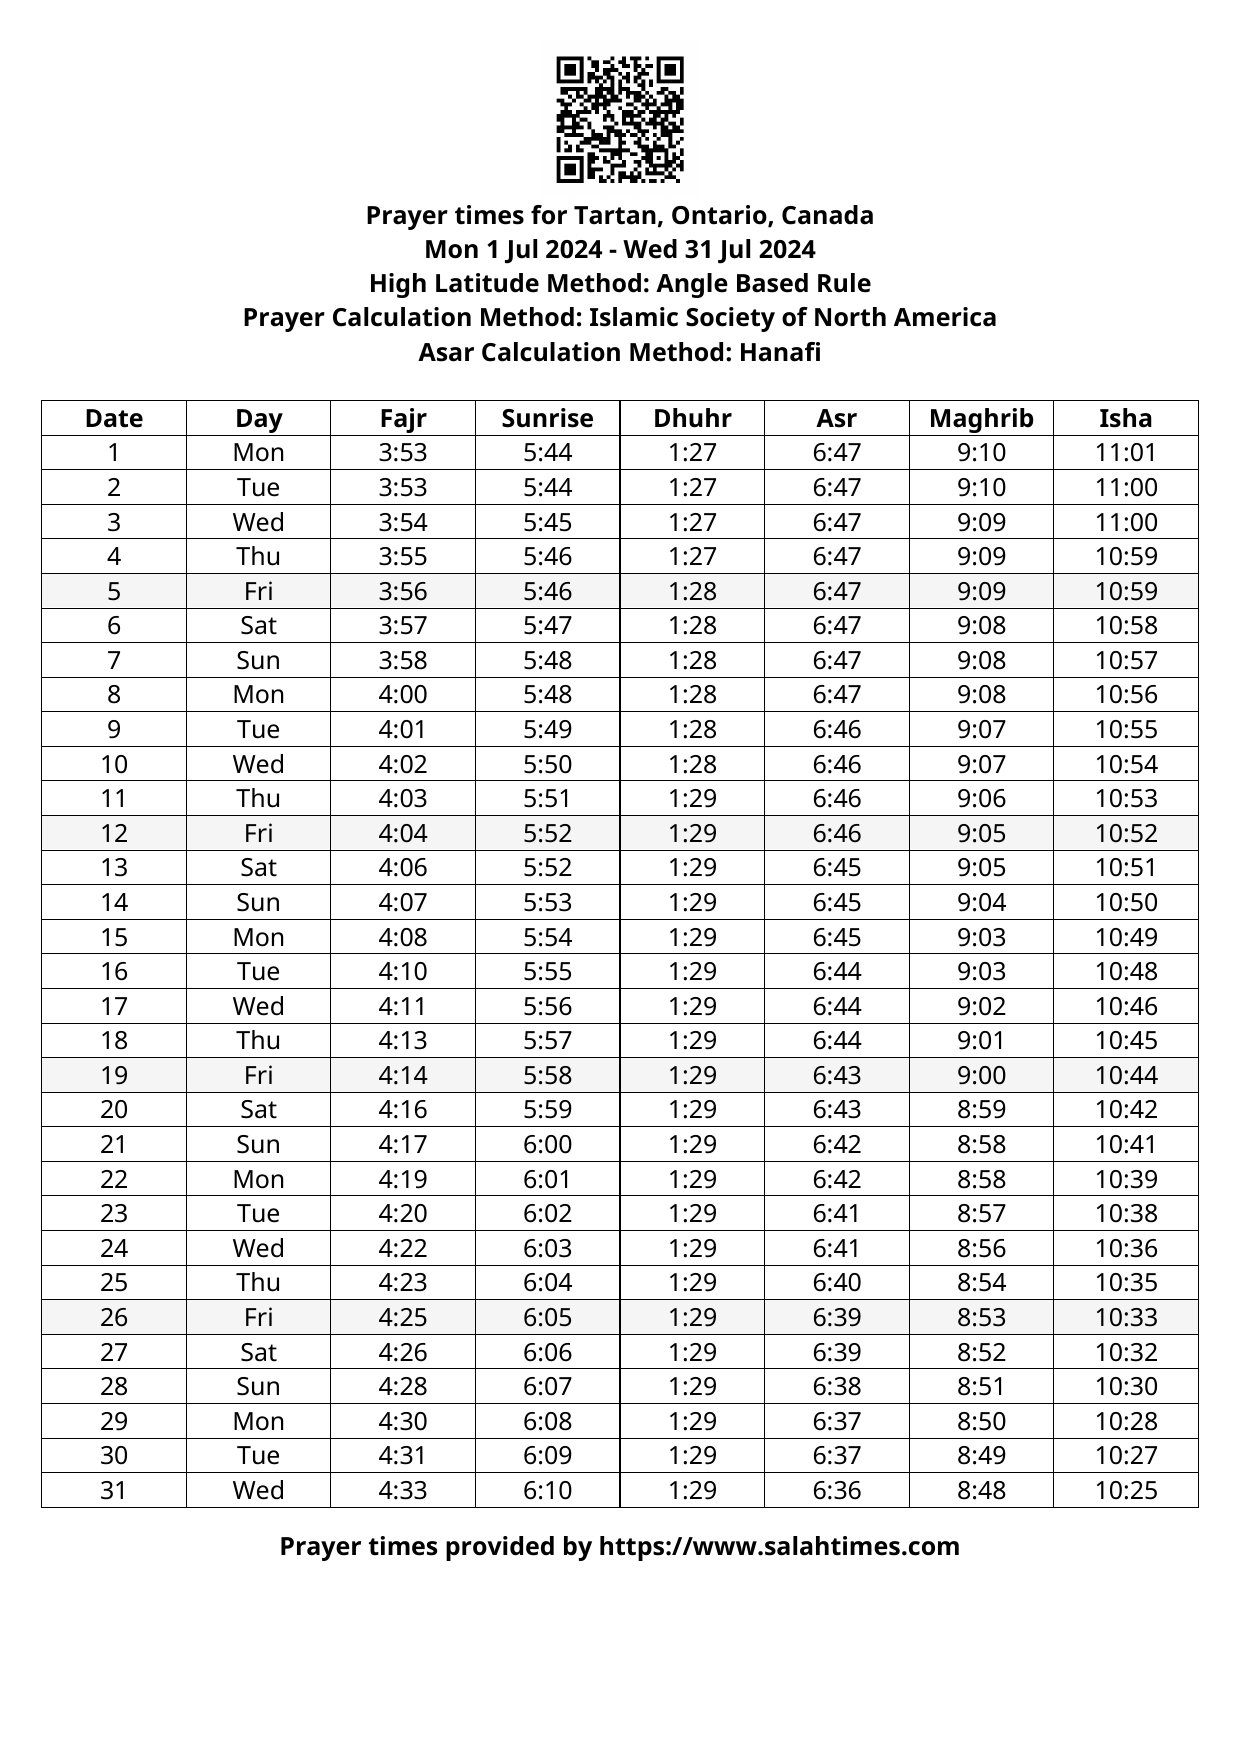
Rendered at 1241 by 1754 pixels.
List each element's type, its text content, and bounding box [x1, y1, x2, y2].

text Mon 1 Jul 2024 - Wed 31 Jul 2024 [42, 232, 1198, 266]
table_cell 22 [42, 1162, 186, 1195]
table_cell 8:58 [910, 1127, 1053, 1161]
table_cell 6:45 [765, 920, 909, 953]
table_cell Mon [187, 1162, 330, 1195]
table_cell 9:09 [910, 574, 1053, 607]
table_cell 10:33 [1054, 1300, 1198, 1334]
table_cell 10:53 [1054, 781, 1198, 815]
table_cell 9:06 [910, 781, 1053, 815]
table_cell 4:28 [331, 1369, 475, 1403]
table_cell Sun [187, 1369, 330, 1403]
table_cell 11 [42, 781, 186, 815]
table_cell 9:05 [910, 816, 1053, 849]
table_cell 6:38 [765, 1369, 909, 1403]
table_cell 6:36 [765, 1473, 909, 1507]
text Asar Calculation Method: Hanafi [42, 334, 1198, 368]
table_cell 10:54 [1054, 747, 1198, 780]
table_cell Wed [187, 1231, 330, 1264]
table_header Date [42, 401, 186, 434]
table_cell 6:41 [765, 1196, 909, 1230]
table_cell Mon [187, 920, 330, 953]
table_cell Fri [187, 816, 330, 849]
table_cell 5:45 [476, 505, 619, 538]
table_cell 3:58 [331, 643, 475, 677]
table_cell 6:37 [765, 1439, 909, 1472]
table_cell 25 [42, 1266, 186, 1299]
table_cell 6:10 [476, 1473, 619, 1507]
table_cell 1:29 [621, 1300, 764, 1334]
table_cell 6:46 [765, 816, 909, 849]
table_cell 9:09 [910, 539, 1053, 573]
table_header Fajr [331, 401, 475, 434]
table_cell 5:51 [476, 781, 619, 815]
table_cell 6:45 [765, 851, 909, 884]
table_cell 19 [42, 1058, 186, 1092]
table_cell 7 [42, 643, 186, 677]
table_cell 4:11 [331, 989, 475, 1022]
table_cell 5:48 [476, 678, 619, 711]
table_cell 4:01 [331, 712, 475, 746]
table_cell 10:30 [1054, 1369, 1198, 1403]
table_header Maghrib [910, 401, 1053, 434]
table_cell 2 [42, 470, 186, 504]
table_cell 10:48 [1054, 954, 1198, 988]
table_cell 1:28 [621, 678, 764, 711]
table_cell 1:29 [621, 1266, 764, 1299]
table_cell Mon [187, 1404, 330, 1437]
table_cell 1:29 [621, 920, 764, 953]
table_cell 6:01 [476, 1162, 619, 1195]
table_cell 10:55 [1054, 712, 1198, 746]
table_cell 5:54 [476, 920, 619, 953]
table_cell 6:44 [765, 954, 909, 988]
table_cell 5:55 [476, 954, 619, 988]
table_cell 23 [42, 1196, 186, 1230]
table_cell 9:10 [910, 436, 1053, 469]
table_cell 6:04 [476, 1266, 619, 1299]
table_cell 10:42 [1054, 1093, 1198, 1126]
table_cell 9:10 [910, 470, 1053, 504]
table_cell 10:49 [1054, 920, 1198, 953]
table_cell 6:47 [765, 643, 909, 677]
table_cell 1:29 [621, 1058, 764, 1092]
table_cell 9:02 [910, 989, 1053, 1022]
table_cell 1:27 [621, 470, 764, 504]
table_cell 9:05 [910, 851, 1053, 884]
table_cell 6:05 [476, 1300, 619, 1334]
table_cell 1:29 [621, 1231, 764, 1264]
table_cell 9:07 [910, 747, 1053, 780]
table_cell 10:39 [1054, 1162, 1198, 1195]
table_cell 6:07 [476, 1369, 619, 1403]
table_cell 6:47 [765, 539, 909, 573]
table_cell 1:29 [621, 954, 764, 988]
table_cell Wed [187, 989, 330, 1022]
table_cell Sun [187, 643, 330, 677]
table_cell 6:47 [765, 505, 909, 538]
table_cell 4:04 [331, 816, 475, 849]
text Prayer times for Tartan, Ontario, Canada [42, 198, 1198, 232]
table_cell 6:47 [765, 470, 909, 504]
table_cell 30 [42, 1439, 186, 1472]
table_cell 1:29 [621, 1473, 764, 1507]
table_cell 10:46 [1054, 989, 1198, 1022]
table_cell 10:59 [1054, 539, 1198, 573]
table_header Day [187, 401, 330, 434]
table_cell 4:30 [331, 1404, 475, 1437]
table_cell 28 [42, 1369, 186, 1403]
table_cell 4:31 [331, 1439, 475, 1472]
table_cell 6:46 [765, 781, 909, 815]
table_cell Thu [187, 781, 330, 815]
table_header Sunrise [476, 401, 619, 434]
table_cell 1:29 [621, 1404, 764, 1437]
table_cell 4:17 [331, 1127, 475, 1161]
table_cell 1:29 [621, 1127, 764, 1161]
table_cell 6:39 [765, 1300, 909, 1334]
table_header Dhuhr [621, 401, 764, 434]
table_cell 8:49 [910, 1439, 1053, 1472]
table_cell 10:59 [1054, 574, 1198, 607]
table_cell Wed [187, 505, 330, 538]
table_cell 11:00 [1054, 470, 1198, 504]
table_cell 10:44 [1054, 1058, 1198, 1092]
table_cell 5:48 [476, 643, 619, 677]
table_cell 14 [42, 885, 186, 919]
table_cell 4:19 [331, 1162, 475, 1195]
table_cell 11:01 [1054, 436, 1198, 469]
table_cell 1:27 [621, 505, 764, 538]
table_cell 3 [42, 505, 186, 538]
table_cell Wed [187, 1473, 330, 1507]
table_cell 5:52 [476, 851, 619, 884]
table_cell 29 [42, 1404, 186, 1437]
table_cell Fri [187, 1058, 330, 1092]
table_cell 4:14 [331, 1058, 475, 1092]
table_cell 5:56 [476, 989, 619, 1022]
table_cell 6:45 [765, 885, 909, 919]
table_cell 1:28 [621, 747, 764, 780]
table_cell 3:53 [331, 436, 475, 469]
table_cell 10:51 [1054, 851, 1198, 884]
table_cell 6:46 [765, 747, 909, 780]
table_cell 1:29 [621, 851, 764, 884]
table_cell 6:46 [765, 712, 909, 746]
table_cell 5:53 [476, 885, 619, 919]
table_cell 4:07 [331, 885, 475, 919]
table_cell 4:08 [331, 920, 475, 953]
table_cell 5:59 [476, 1093, 619, 1126]
table_cell 6:44 [765, 1024, 909, 1057]
table_cell 9:08 [910, 678, 1053, 711]
table_cell 6:47 [765, 574, 909, 607]
table_cell Thu [187, 1266, 330, 1299]
table_cell 3:56 [331, 574, 475, 607]
table_cell 4:20 [331, 1196, 475, 1230]
table_cell 8:50 [910, 1404, 1053, 1437]
table_cell 4:23 [331, 1266, 475, 1299]
table_cell Tue [187, 954, 330, 988]
picture [542, 41, 699, 198]
table_cell 8:53 [910, 1300, 1053, 1334]
table_cell 24 [42, 1231, 186, 1264]
table_cell 20 [42, 1093, 186, 1126]
table_cell Thu [187, 1024, 330, 1057]
table_cell 3:54 [331, 505, 475, 538]
table_cell 6:09 [476, 1439, 619, 1472]
table_cell 1:27 [621, 436, 764, 469]
table_cell 10:56 [1054, 678, 1198, 711]
table_cell 5:47 [476, 609, 619, 642]
text Prayer times provided by https://www.salahtimes.com [42, 1528, 1198, 1563]
table_cell Sat [187, 609, 330, 642]
table_cell 3:53 [331, 470, 475, 504]
table_cell 10:32 [1054, 1335, 1198, 1368]
table_cell 6:43 [765, 1058, 909, 1092]
table_cell 1 [42, 436, 186, 469]
table_cell 8:52 [910, 1335, 1053, 1368]
table_cell 6:47 [765, 609, 909, 642]
table_header Isha [1054, 401, 1198, 434]
table_cell Sat [187, 851, 330, 884]
table_cell 9:08 [910, 643, 1053, 677]
table_cell 1:29 [621, 781, 764, 815]
table_cell 9:00 [910, 1058, 1053, 1092]
table_cell Wed [187, 747, 330, 780]
table_cell 1:29 [621, 1369, 764, 1403]
table_cell 8:58 [910, 1162, 1053, 1195]
table_cell 8:51 [910, 1369, 1053, 1403]
table_cell 8:56 [910, 1231, 1053, 1264]
table_cell Sun [187, 885, 330, 919]
table_cell 1:29 [621, 1162, 764, 1195]
table_cell 4:13 [331, 1024, 475, 1057]
table_cell 1:29 [621, 816, 764, 849]
table_cell 4 [42, 539, 186, 573]
table_cell 4:02 [331, 747, 475, 780]
table_cell 5:44 [476, 470, 619, 504]
table_cell 4:03 [331, 781, 475, 815]
table_cell 10:36 [1054, 1231, 1198, 1264]
table_cell 8:48 [910, 1473, 1053, 1507]
table_cell 1:29 [621, 885, 764, 919]
table_cell 4:25 [331, 1300, 475, 1334]
table_cell Mon [187, 678, 330, 711]
table_cell Fri [187, 1300, 330, 1334]
table_cell 11:00 [1054, 505, 1198, 538]
table_cell Thu [187, 539, 330, 573]
table_cell 6:42 [765, 1162, 909, 1195]
table_cell 4:16 [331, 1093, 475, 1126]
table_cell 4:26 [331, 1335, 475, 1368]
table_cell Mon [187, 436, 330, 469]
table_cell 6:37 [765, 1404, 909, 1437]
table_cell 10:35 [1054, 1266, 1198, 1299]
table_cell 6:00 [476, 1127, 619, 1161]
table_cell 5:44 [476, 436, 619, 469]
table_cell 10:45 [1054, 1024, 1198, 1057]
table_cell Sun [187, 1127, 330, 1161]
table_cell 6:03 [476, 1231, 619, 1264]
table_cell 16 [42, 954, 186, 988]
table_cell 9:04 [910, 885, 1053, 919]
table_cell 1:29 [621, 989, 764, 1022]
table_cell Sat [187, 1093, 330, 1126]
table_cell 5:50 [476, 747, 619, 780]
table_cell 6:43 [765, 1093, 909, 1126]
table_cell 6 [42, 609, 186, 642]
table_cell 1:27 [621, 539, 764, 573]
table_cell 6:06 [476, 1335, 619, 1368]
table_cell Fri [187, 574, 330, 607]
table_cell 4:00 [331, 678, 475, 711]
table_cell 31 [42, 1473, 186, 1507]
table_cell 1:28 [621, 643, 764, 677]
table_cell 27 [42, 1335, 186, 1368]
table_cell 5:57 [476, 1024, 619, 1057]
table_cell 9:07 [910, 712, 1053, 746]
table_cell 1:28 [621, 609, 764, 642]
table_cell 1:29 [621, 1024, 764, 1057]
table_cell 10:41 [1054, 1127, 1198, 1161]
table_cell 9:03 [910, 920, 1053, 953]
table_cell 10:57 [1054, 643, 1198, 677]
table_cell 10:25 [1054, 1473, 1198, 1507]
table_cell 6:40 [765, 1266, 909, 1299]
table_cell 8 [42, 678, 186, 711]
table_cell 6:08 [476, 1404, 619, 1437]
table_cell 5 [42, 574, 186, 607]
table_header Asr [765, 401, 909, 434]
table_cell 5:46 [476, 539, 619, 573]
table_cell 15 [42, 920, 186, 953]
table_cell 5:58 [476, 1058, 619, 1092]
table_cell 13 [42, 851, 186, 884]
table_cell 4:10 [331, 954, 475, 988]
table_cell 9:09 [910, 505, 1053, 538]
table_cell 10:38 [1054, 1196, 1198, 1230]
table_cell 5:49 [476, 712, 619, 746]
table_cell 6:44 [765, 989, 909, 1022]
table_cell 1:28 [621, 712, 764, 746]
table_cell 10:27 [1054, 1439, 1198, 1472]
table_cell Tue [187, 1196, 330, 1230]
table_cell Tue [187, 1439, 330, 1472]
table_cell 6:39 [765, 1335, 909, 1368]
table_cell 10:28 [1054, 1404, 1198, 1437]
table_cell 10 [42, 747, 186, 780]
table_cell 6:41 [765, 1231, 909, 1264]
table_cell Tue [187, 712, 330, 746]
table_cell 6:47 [765, 436, 909, 469]
table_cell 10:52 [1054, 816, 1198, 849]
table_cell 9:03 [910, 954, 1053, 988]
table_cell 1:29 [621, 1196, 764, 1230]
table_cell 4:33 [331, 1473, 475, 1507]
table_cell 8:57 [910, 1196, 1053, 1230]
table_cell 9:01 [910, 1024, 1053, 1057]
table_cell 5:46 [476, 574, 619, 607]
table_cell 17 [42, 989, 186, 1022]
table_cell 10:58 [1054, 609, 1198, 642]
table_cell 18 [42, 1024, 186, 1057]
table_cell 9:08 [910, 609, 1053, 642]
table_cell 3:57 [331, 609, 475, 642]
text High Latitude Method: Angle Based Rule [42, 266, 1198, 300]
table_cell Tue [187, 470, 330, 504]
table_cell 21 [42, 1127, 186, 1161]
table_cell 8:59 [910, 1093, 1053, 1126]
table_cell 6:47 [765, 678, 909, 711]
table_cell 6:02 [476, 1196, 619, 1230]
table_cell 5:52 [476, 816, 619, 849]
table_cell 4:06 [331, 851, 475, 884]
table_cell 8:54 [910, 1266, 1053, 1299]
table_cell 9 [42, 712, 186, 746]
table_cell 6:42 [765, 1127, 909, 1161]
table_cell 1:29 [621, 1439, 764, 1472]
table_cell 1:29 [621, 1093, 764, 1126]
table_cell Sat [187, 1335, 330, 1368]
text Prayer Calculation Method: Islamic Society of North America [42, 300, 1198, 334]
table_cell 10:50 [1054, 885, 1198, 919]
table_cell 1:29 [621, 1335, 764, 1368]
table_cell 4:22 [331, 1231, 475, 1264]
table_cell 26 [42, 1300, 186, 1334]
table_cell 1:28 [621, 574, 764, 607]
table_cell 12 [42, 816, 186, 849]
table_cell 3:55 [331, 539, 475, 573]
